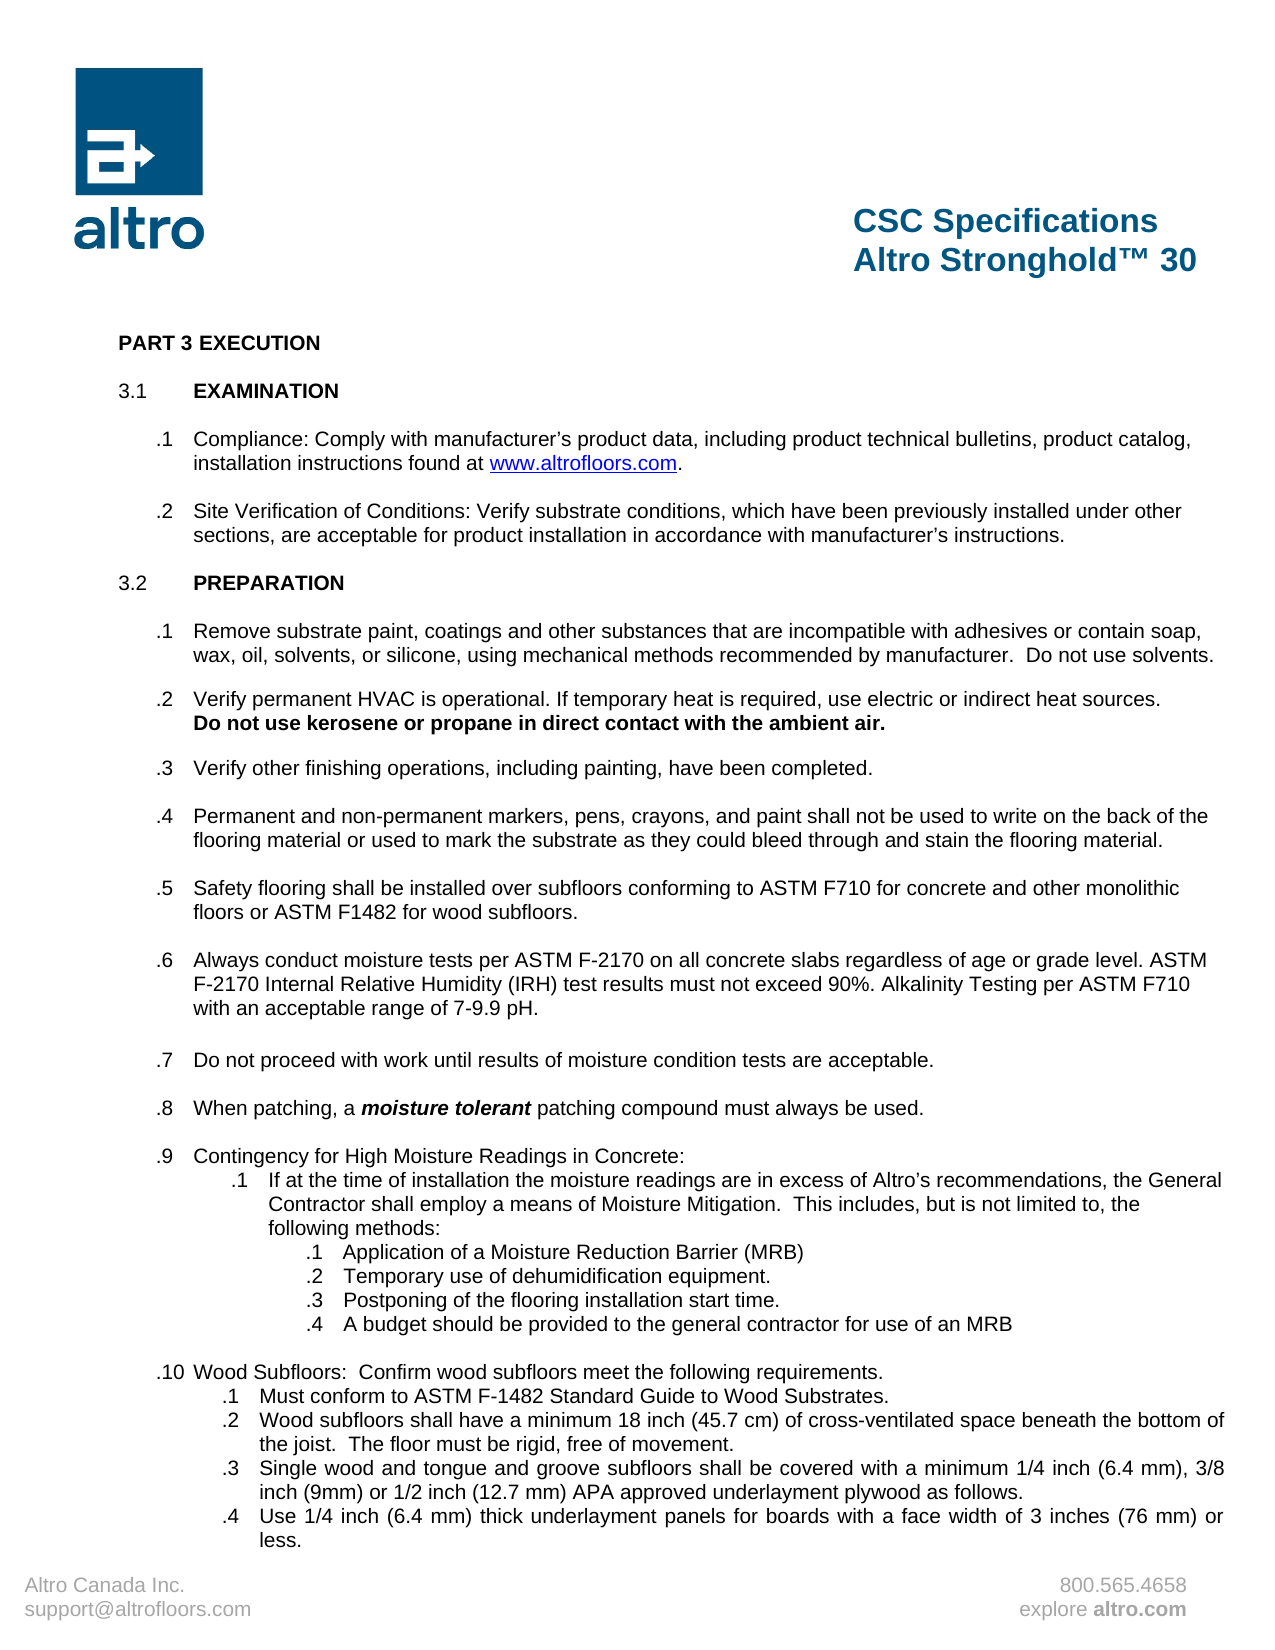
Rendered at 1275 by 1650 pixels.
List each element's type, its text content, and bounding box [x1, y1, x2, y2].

list Compliance: Comply with manufacturer’s product data, including product technical bulletins, product catalog, installation instructions found at www.altrofloors.com. [156, 427, 1226, 475]
list Do not proceed with work until results of moisture condition tests are acceptable. [156, 1048, 1226, 1072]
list Permanent and non-permanent markers, pens, crayons, and paint shall not be used to write on the back of the flooring material or used to mark the substrate as they could bleed through and stain the flooring material. [156, 804, 1226, 852]
list Wood Subfloors: Confirm wood subfloors meet the following requirements. [156, 1360, 1226, 1384]
list Contingency for High Moisture Readings in Concrete: [156, 1144, 1226, 1168]
list If at the time of installation the moisture readings are in excess of Altro’s recommendations, the General Contractor shall employ a means of Moisture Mitigation. This includes, but is not limited to, the following methods: [231, 1168, 1226, 1240]
list Remove substrate paint, coatings and other substances that are incompatible with adhesives or contain soap, wax, oil, solvents, or silicone, using mechanical methods recommended by manufacturer. Do not use solvents. [156, 618, 1226, 666]
list Application of a Moisture Reduction Barrier (MRB) [305, 1240, 1226, 1264]
list Must conform to ASTM F-1482 Standard Guide to Wood Substrates. [222, 1384, 1226, 1408]
list When patching, a moisture tolerant patching compound must always be used. [156, 1096, 1226, 1120]
text 3.2 PREPARATION [118, 571, 1179, 594]
text PART 3 EXECUTION [118, 331, 1226, 355]
picture [45, 37, 233, 279]
list .4 A budget should be provided to the general contractor for use of an MRB [306, 1312, 1226, 1336]
list .3 Postponing of the flooring installation start time. [306, 1288, 1226, 1312]
list Always conduct moisture tests per ASTM F-2170 on all concrete slabs regardless of age or grade level. ASTM F-2170 Internal Relative Humidity (IRH) test results must not exceed 90%. Alkalinity Testing per ASTM F710 with an acceptable range of 7-9.9 pH. [156, 948, 1226, 1019]
list Temporary use of dehumidification equipment. [306, 1264, 1226, 1288]
list Single wood and tongue and groove subfloors shall be covered with a minimum 1/4 inch (6.4 mm), 3/8 inch (9mm) or 1/2 inch (12.7 mm) APA approved underlayment plywood as follows. [222, 1456, 1226, 1503]
list Wood subfloors shall have a minimum 18 inch (45.7 cm) of cross-ventilated space beneath the bottom of the joist. The floor must be rigid, free of movement. [222, 1408, 1226, 1456]
list Verify permanent HVAC is operational. If temporary heat is required, use electric or indirect heat sources. Do not use kerosene or propane in direct contact with the ambient air. [156, 687, 1169, 735]
text 3.1 EXAMINATION [118, 379, 1226, 403]
list Safety flooring shall be installed over subfloors conforming to ASTM F710 for concrete and other monolithic floors or ASTM F1482 for wood subfloors. [156, 876, 1226, 924]
list Verify other finishing operations, including painting, have been completed. [156, 756, 1169, 780]
list Use 1/4 inch (6.4 mm) thick underlayment panels for boards with a face width of 3 inches (76 mm) or less. [222, 1503, 1226, 1551]
list Site Verification of Conditions: Verify substrate conditions, which have been previously installed under other sections, are acceptable for product installation in accordance with manufacturer’s instructions. [156, 499, 1226, 547]
